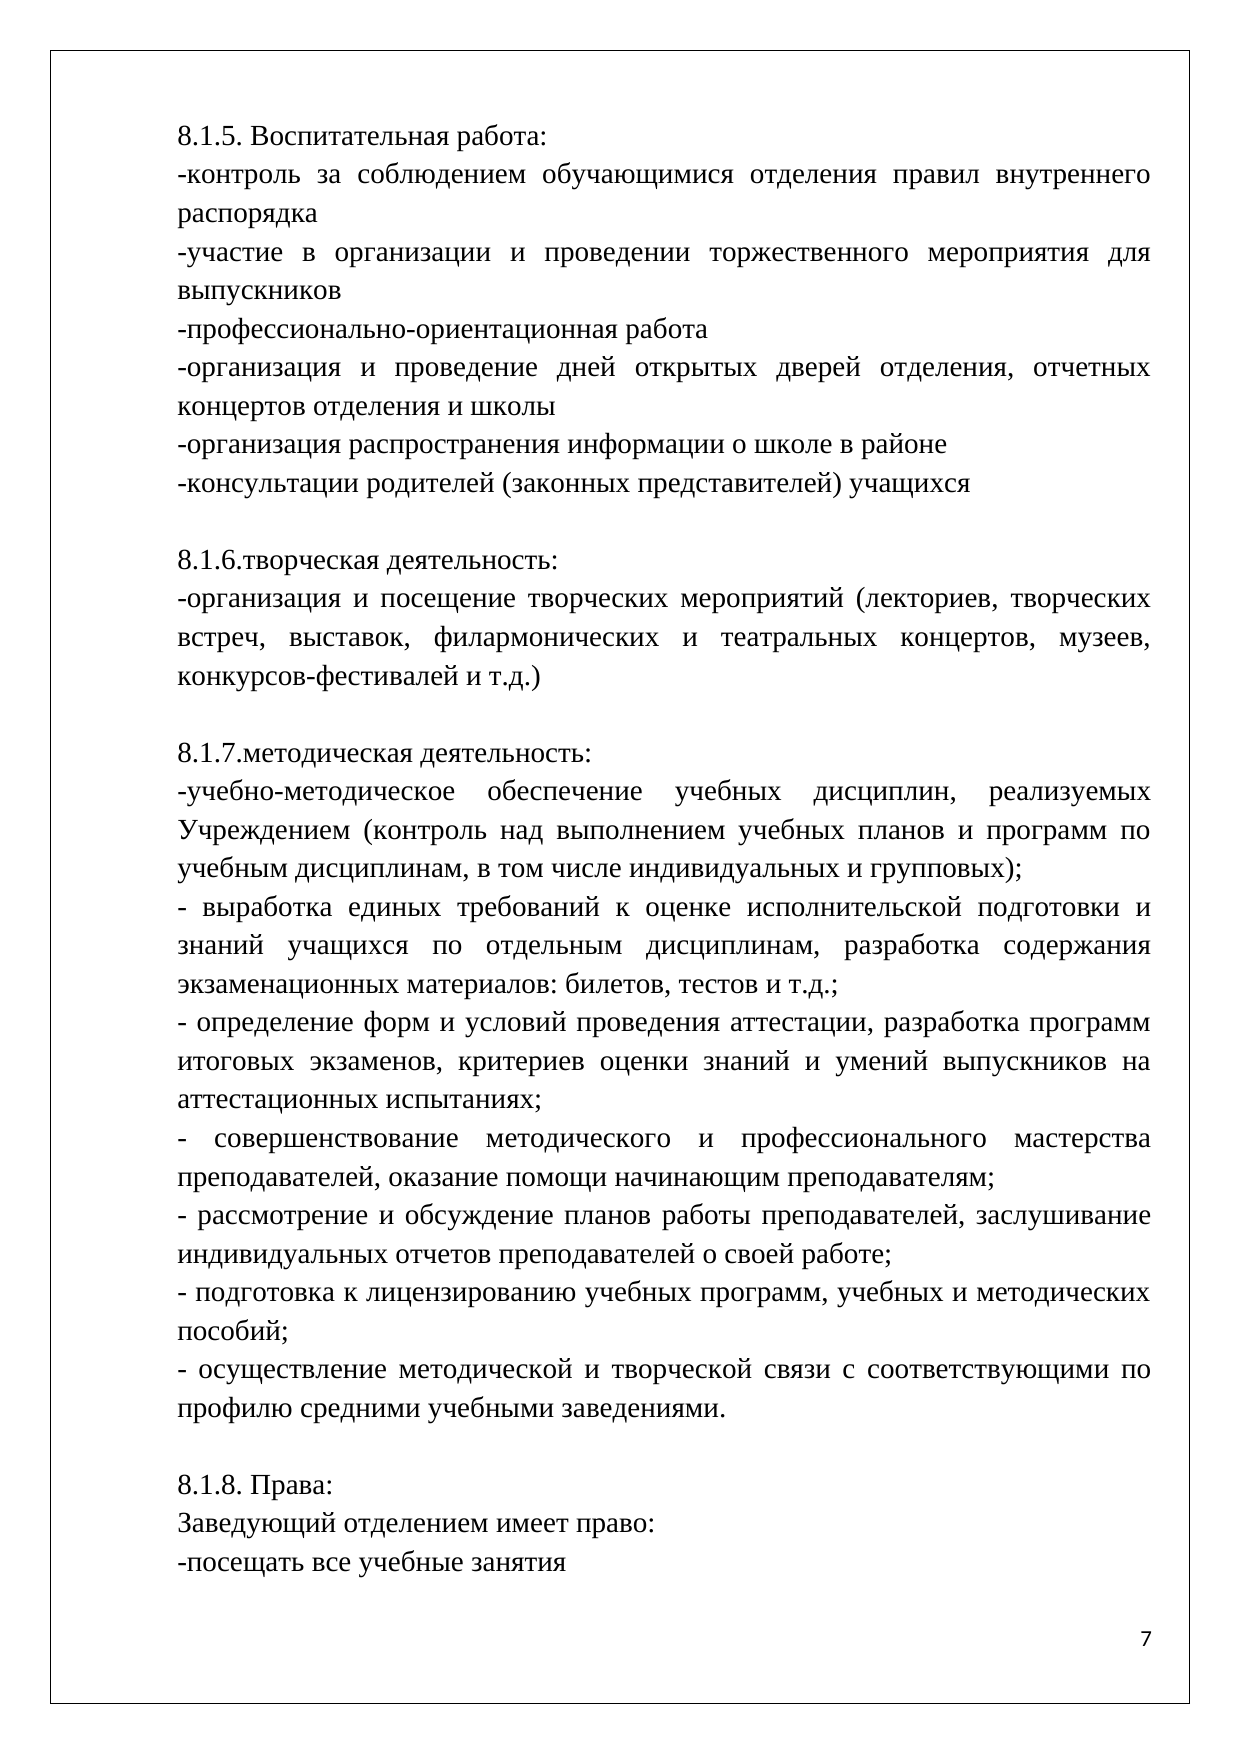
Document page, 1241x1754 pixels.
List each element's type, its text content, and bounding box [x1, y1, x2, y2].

text -посещать все учебные занятия [177, 1544, 1152, 1578]
text - выработка единых требований к оценке исполнительской подготовки и знаний учащихся по отдельным дисциплинам, разработка содержания экзаменационных материалов: билетов, тестов и т.д.; [177, 889, 1152, 999]
text Заведующий отделением имеет право: [177, 1506, 1152, 1539]
text 8.1.7.методическая деятельность: [177, 735, 1152, 768]
text - рассмотрение и обсуждение планов работы преподавателей, заслушивание индивидуальных отчетов преподавателей о своей работе; [177, 1197, 1152, 1269]
text -контроль за соблюдением обучающимися отделения правил внутреннего распорядка [177, 157, 1152, 229]
text -учебно-методическое обеспечение учебных дисциплин, реализуемых Учреждением (контроль над выполнением учебных планов и программ по учебным дисциплинам, в том числе индивидуальных и групповых); [177, 773, 1152, 884]
text -организация и проведение дней открытых дверей отделения, отчетных концертов отделения и школы [177, 349, 1152, 421]
text 8.1.5. Воспитательная работа: [177, 118, 1152, 152]
text 8.1.8. Права: [177, 1467, 1152, 1501]
text - совершенствование методического и профессионального мастерства преподавателей, оказание помощи начинающим преподавателям; [177, 1120, 1152, 1192]
text 8.1.6.творческая деятельность: [177, 542, 1152, 576]
text -организация распространения информации о школе в районе [177, 426, 1152, 460]
text -консультации родителей (законных представителей) учащихся [177, 465, 1152, 498]
text - подготовка к лицензированию учебных программ, учебных и методических пособий; [177, 1274, 1152, 1346]
text - осуществление методической и творческой связи с соответствующими по профилю средними учебными заведениями. [177, 1351, 1152, 1423]
text -профессионально-ориентационная работа [177, 311, 1152, 344]
text -участие в организации и проведении торжественного мероприятия для выпускников [177, 234, 1152, 306]
text -организация и посещение творческих мероприятий (лекториев, творческих встреч, выставок, филармонических и театральных концертов, музеев, конкурсов-фестивалей и т.д.) [177, 581, 1152, 691]
text - определение форм и условий проведения аттестации, разработка программ итоговых экзаменов, критериев оценки знаний и умений выпускников на аттестационных испытаниях; [177, 1004, 1152, 1115]
